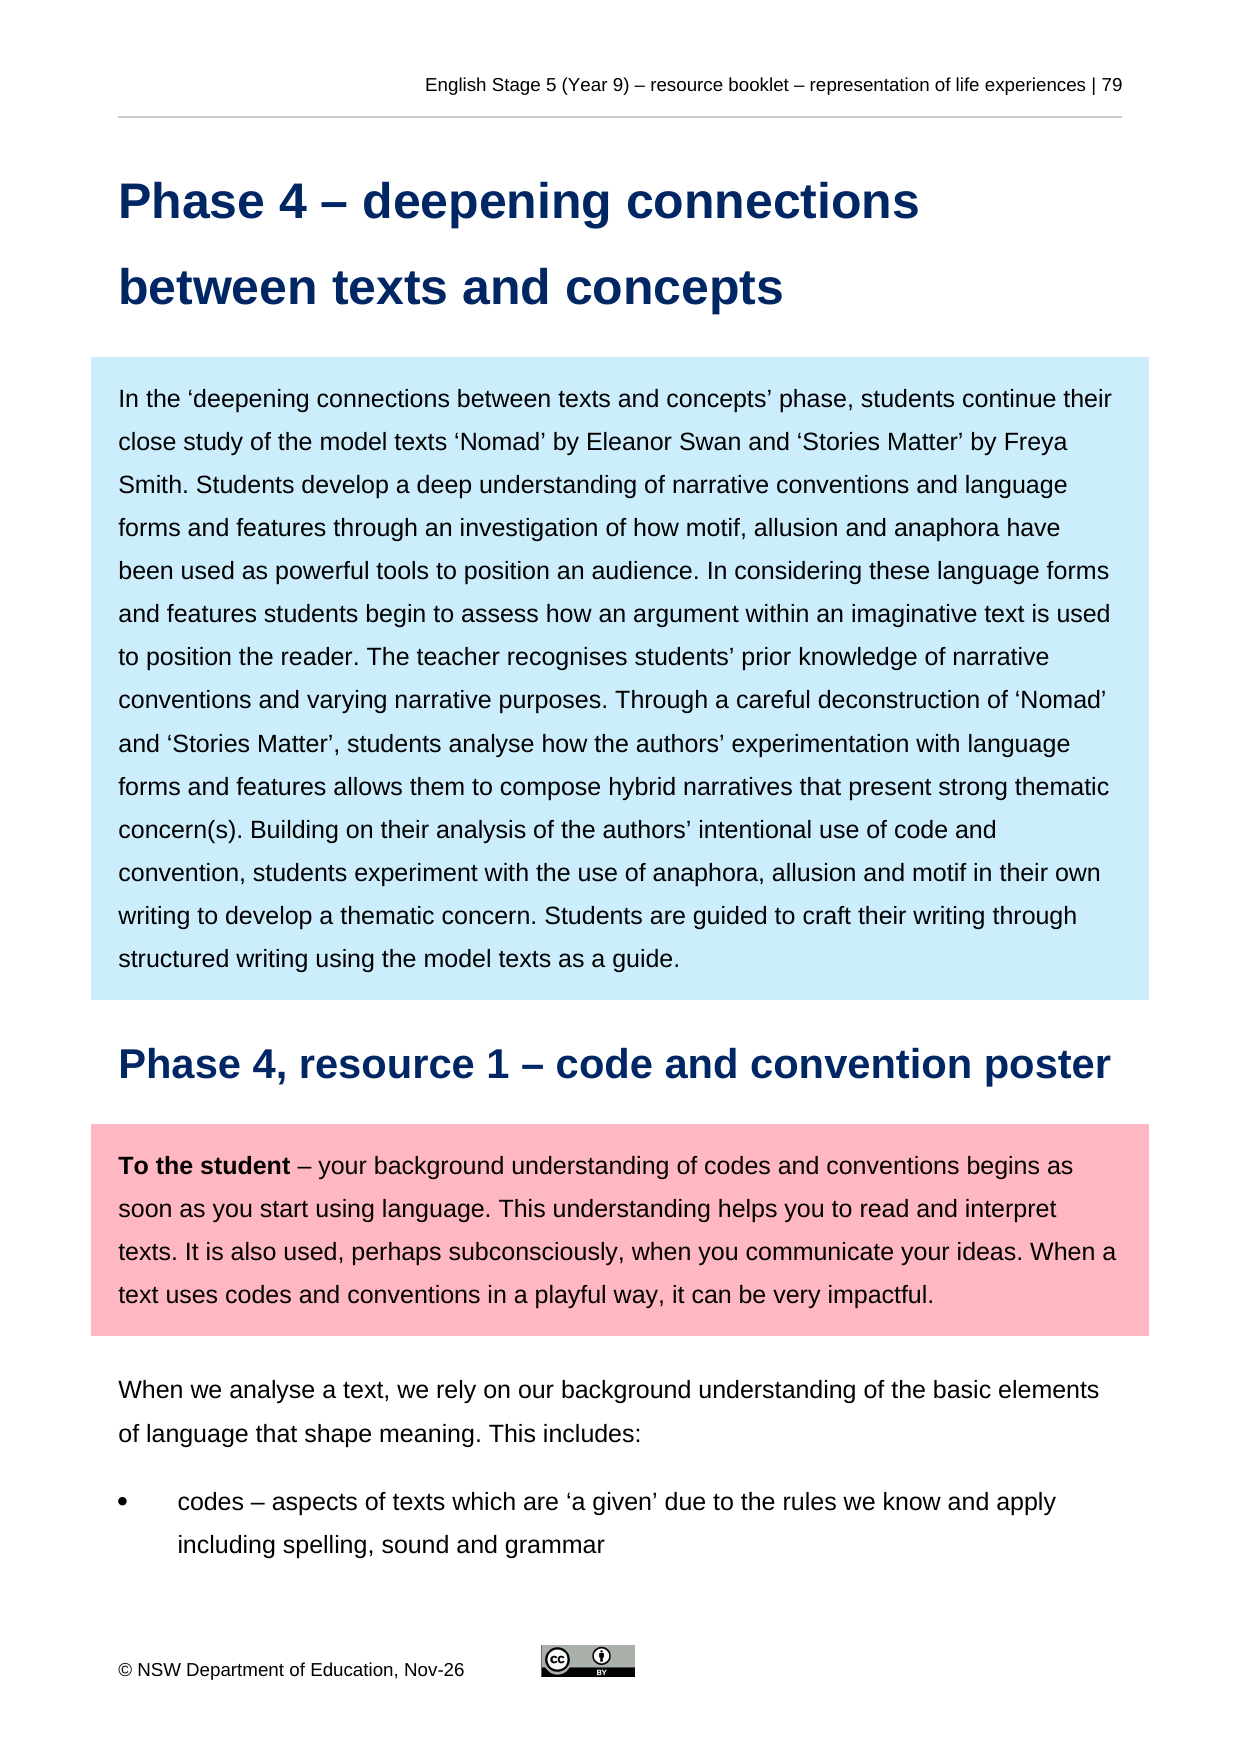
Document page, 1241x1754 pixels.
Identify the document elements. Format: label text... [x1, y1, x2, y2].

text To the student – your background understanding of codes and conventions begins as soon as you start using language. This understanding helps you to read and interpret texts. It is also used, perhaps subconsciously, when you communicate your ideas. When a text uses codes and conventions in a playful way, it can be very impactful. [97, 1130, 1143, 1330]
text In the ‘deepening connections between texts and concepts’ phase, students continue their close study of the model texts ‘Nomad’ by Eleanor Swan and ‘Stories Matter’ by Freya Smith. Students develop a deep understanding of narrative conventions and language forms and features through an investigation of how motif, allusion and anaphora have been used as powerful tools to position an audience. In considering these language forms and features students begin to assess how an argument within an imaginative text is used to position the reader. The teacher recognises students’ prior knowledge of narrative conventions and varying narrative purposes. Through a careful deconstruction of ‘Nomad’ and ‘Stories Matter’, students analyse how the authors’ experimentation with language forms and features allows them to compose hybrid narratives that present strong thematic concern(s). Building on their analysis of the authors’ intentional use of code and convention, students experiment with the use of anaphora, allusion and motif in their own writing to develop a thematic concern. Students are guided to craft their writing through structured writing using the model texts as a guide. [97, 363, 1143, 994]
text When we analyse a text, we rely on our background understanding of the basic elements of language that shape meaning. This includes: [118, 1376, 1122, 1447]
picture [541, 1645, 635, 1677]
subtitle Phase 4, resource 1 – code and convention poster [118, 1039, 1122, 1087]
list codes – aspects of texts which are ‘a given’ due to the rules we know and apply including spelling, sound and grammar [118, 1487, 1122, 1559]
subtitle Phase 4 – deepening connections between texts and concepts [118, 172, 1122, 315]
